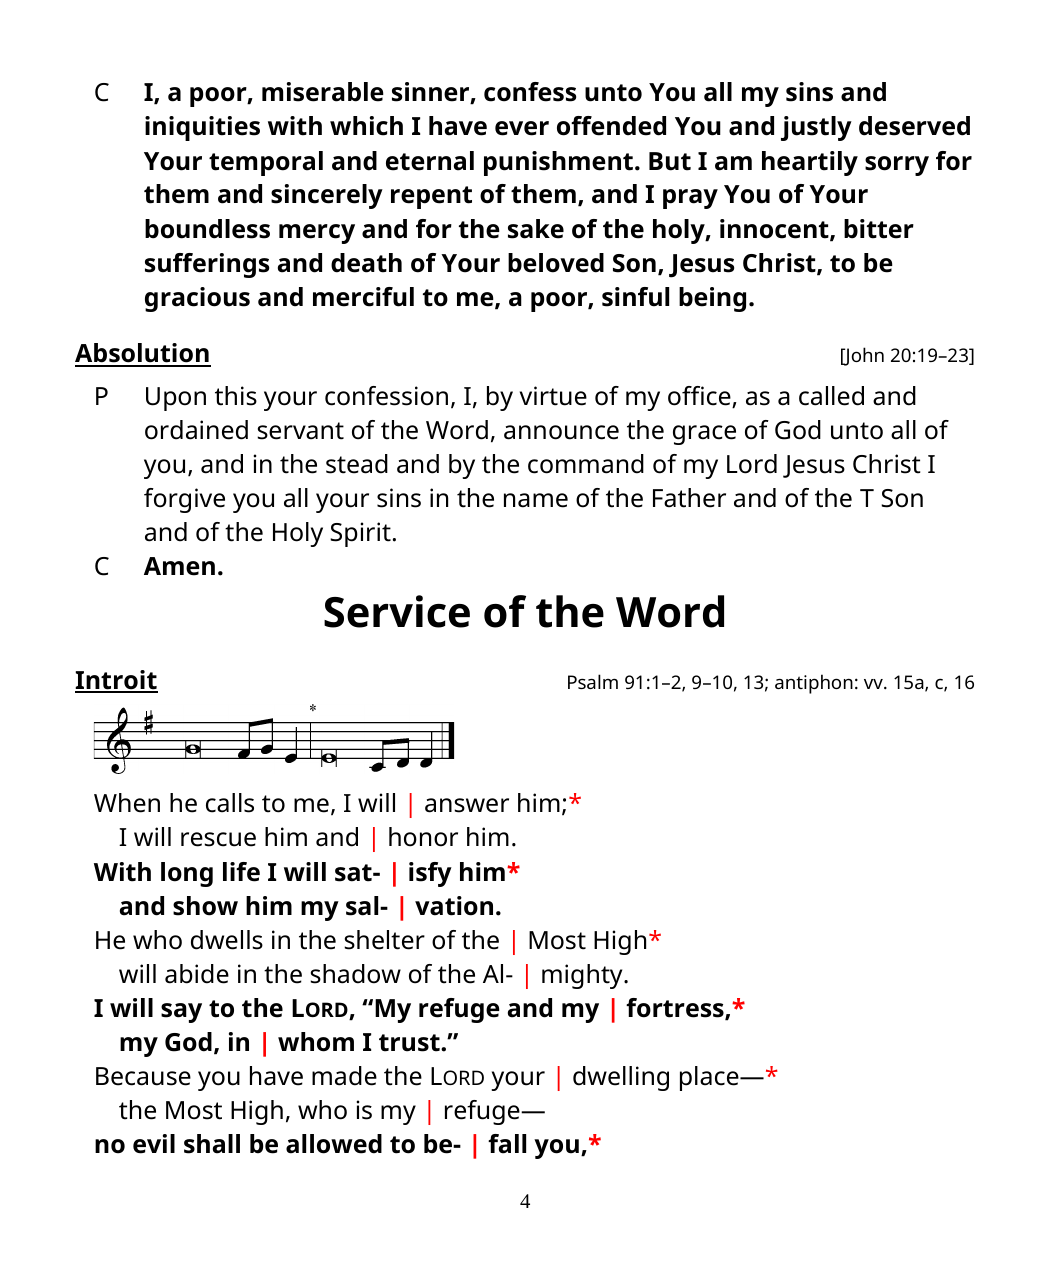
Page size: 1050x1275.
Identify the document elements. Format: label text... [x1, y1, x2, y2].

text Introit Psalm 91:1–2, 9–10, 13; antiphon: vv. 15a, c, 16 [75, 662, 975, 696]
text P Upon this your confession, I, by virtue of my office, as a called and ordained servant of the Word, announce the grace of God unto all of you, and in the stead and by the command of my Lord Jesus Christ I forgive you all your sins in the name of the Father and of the T Son and of the Holy Spirit. [94, 378, 975, 549]
text C Amen. [94, 549, 975, 583]
picture [93, 704, 455, 774]
subtitle Service of the Word [75, 583, 975, 640]
text C I, a poor, miserable sinner, confess unto You all my sins and iniquities with which I have ever offended You and justly deserved Your temporal and eternal punishment. But I am heartily sorry for them and sincerely repent of them, and I pray You of Your boundless mercy and for the sake of the holy, innocent, bitter sufferings and death of Your beloved Son, Jesus Christ, to be gracious and merciful to me, a poor, sinful being. [94, 75, 975, 313]
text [94, 786, 975, 1161]
text Absolution [John 20:19–23] [75, 336, 975, 370]
